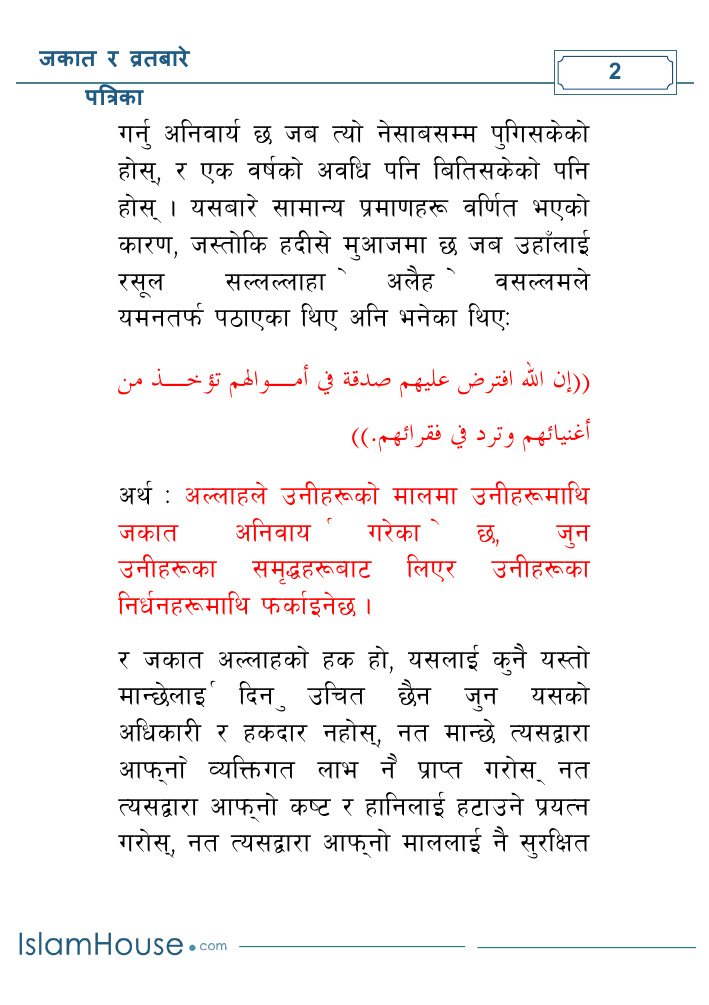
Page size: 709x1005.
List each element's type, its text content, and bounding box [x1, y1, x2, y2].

picture [12, 928, 466, 961]
text cy{ M cNnfxn] pgLx¿sf] dfndf pgLx¿dfly hsft clgjfo{ u/]sf] 5, h'g pgLx¿sf ;d[4x¿af6 lnP/ pgLx¿sf lgw{gx¿dfly kmsf{Og]5 . [118, 479, 591, 624]
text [118, 118, 591, 336]
picture [471, 929, 697, 962]
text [118, 643, 591, 861]
text ((إن الله افترض عليهم صدقة في أموالهم تؤخذ من أغنيائهم وترد في فقرائهم.)) [118, 355, 591, 459]
